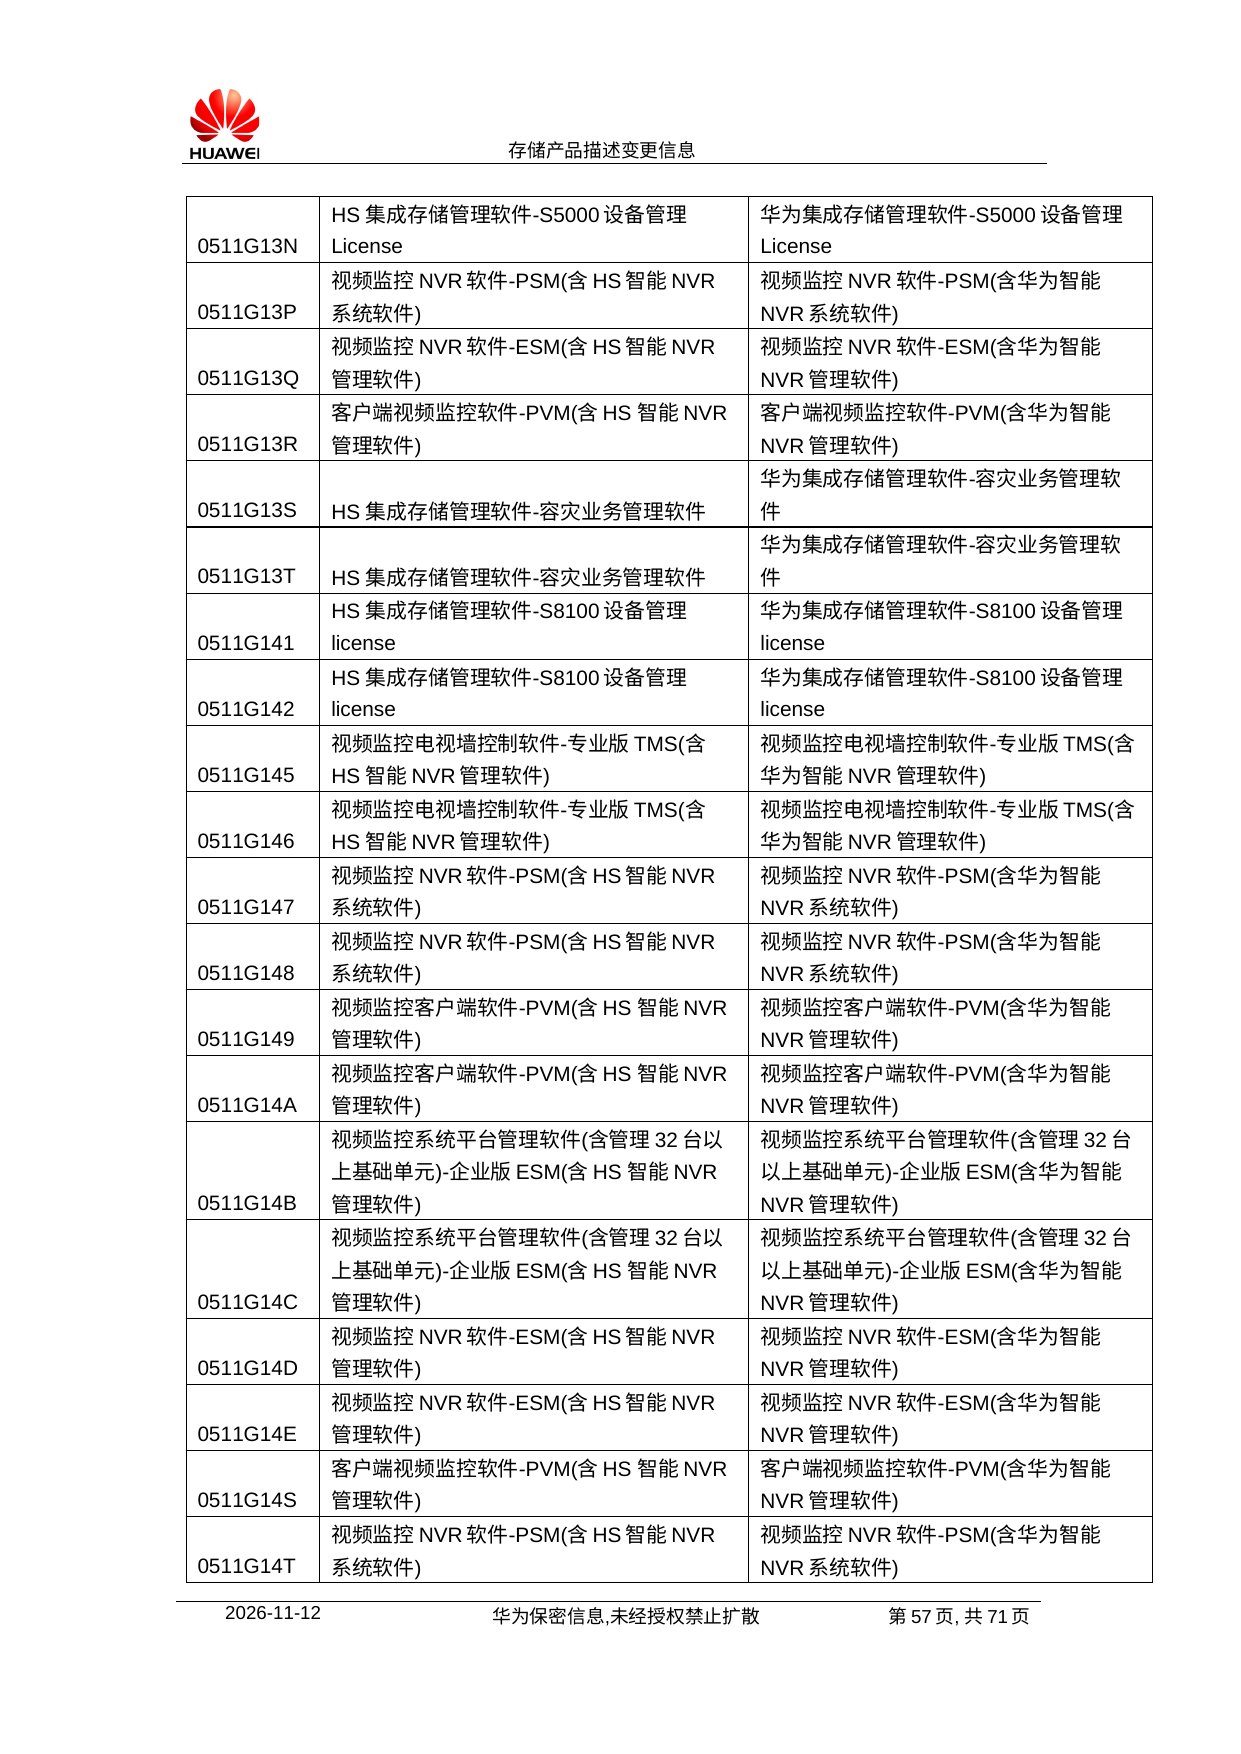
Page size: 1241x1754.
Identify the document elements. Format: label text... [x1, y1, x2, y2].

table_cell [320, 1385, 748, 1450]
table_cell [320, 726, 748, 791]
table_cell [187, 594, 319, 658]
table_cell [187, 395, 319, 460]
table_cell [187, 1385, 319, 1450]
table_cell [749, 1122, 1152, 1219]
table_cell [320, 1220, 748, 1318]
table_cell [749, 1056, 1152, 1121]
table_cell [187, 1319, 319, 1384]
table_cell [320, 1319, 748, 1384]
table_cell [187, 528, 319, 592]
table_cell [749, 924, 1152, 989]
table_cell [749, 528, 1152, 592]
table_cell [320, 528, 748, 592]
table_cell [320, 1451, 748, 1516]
picture [190, 89, 260, 159]
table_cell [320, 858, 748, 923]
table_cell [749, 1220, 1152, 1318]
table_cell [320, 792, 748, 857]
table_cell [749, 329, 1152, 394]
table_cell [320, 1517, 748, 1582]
table_cell 华为集成存储管理软件-S5000设备管理License [749, 197, 1152, 262]
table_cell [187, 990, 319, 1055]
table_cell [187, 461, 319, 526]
table_cell 0511G13P [187, 263, 319, 328]
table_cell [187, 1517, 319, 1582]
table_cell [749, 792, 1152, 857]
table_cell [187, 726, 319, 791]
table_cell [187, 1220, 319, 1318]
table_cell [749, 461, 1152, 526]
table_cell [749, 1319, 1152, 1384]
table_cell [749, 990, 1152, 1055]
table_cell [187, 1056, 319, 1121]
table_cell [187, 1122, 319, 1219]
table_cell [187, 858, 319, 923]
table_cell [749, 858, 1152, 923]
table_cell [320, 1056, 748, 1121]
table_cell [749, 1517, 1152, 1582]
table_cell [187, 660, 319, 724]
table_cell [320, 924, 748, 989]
table_cell 0511G13N [187, 197, 319, 262]
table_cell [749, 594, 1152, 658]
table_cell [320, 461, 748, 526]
table_cell HS 集成存储管理软件-S5000设备管理License [320, 197, 748, 262]
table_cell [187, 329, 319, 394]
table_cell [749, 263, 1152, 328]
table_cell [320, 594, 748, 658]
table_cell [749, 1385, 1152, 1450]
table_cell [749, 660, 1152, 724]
table_cell 视频监控NVR软件-PSM(含HS智能NVR系统软件) [320, 263, 748, 328]
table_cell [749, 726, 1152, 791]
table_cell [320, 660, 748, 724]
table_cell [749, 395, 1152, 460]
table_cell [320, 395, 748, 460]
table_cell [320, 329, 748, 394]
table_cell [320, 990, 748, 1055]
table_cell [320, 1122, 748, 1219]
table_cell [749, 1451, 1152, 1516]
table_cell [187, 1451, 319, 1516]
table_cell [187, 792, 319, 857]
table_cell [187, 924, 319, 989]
